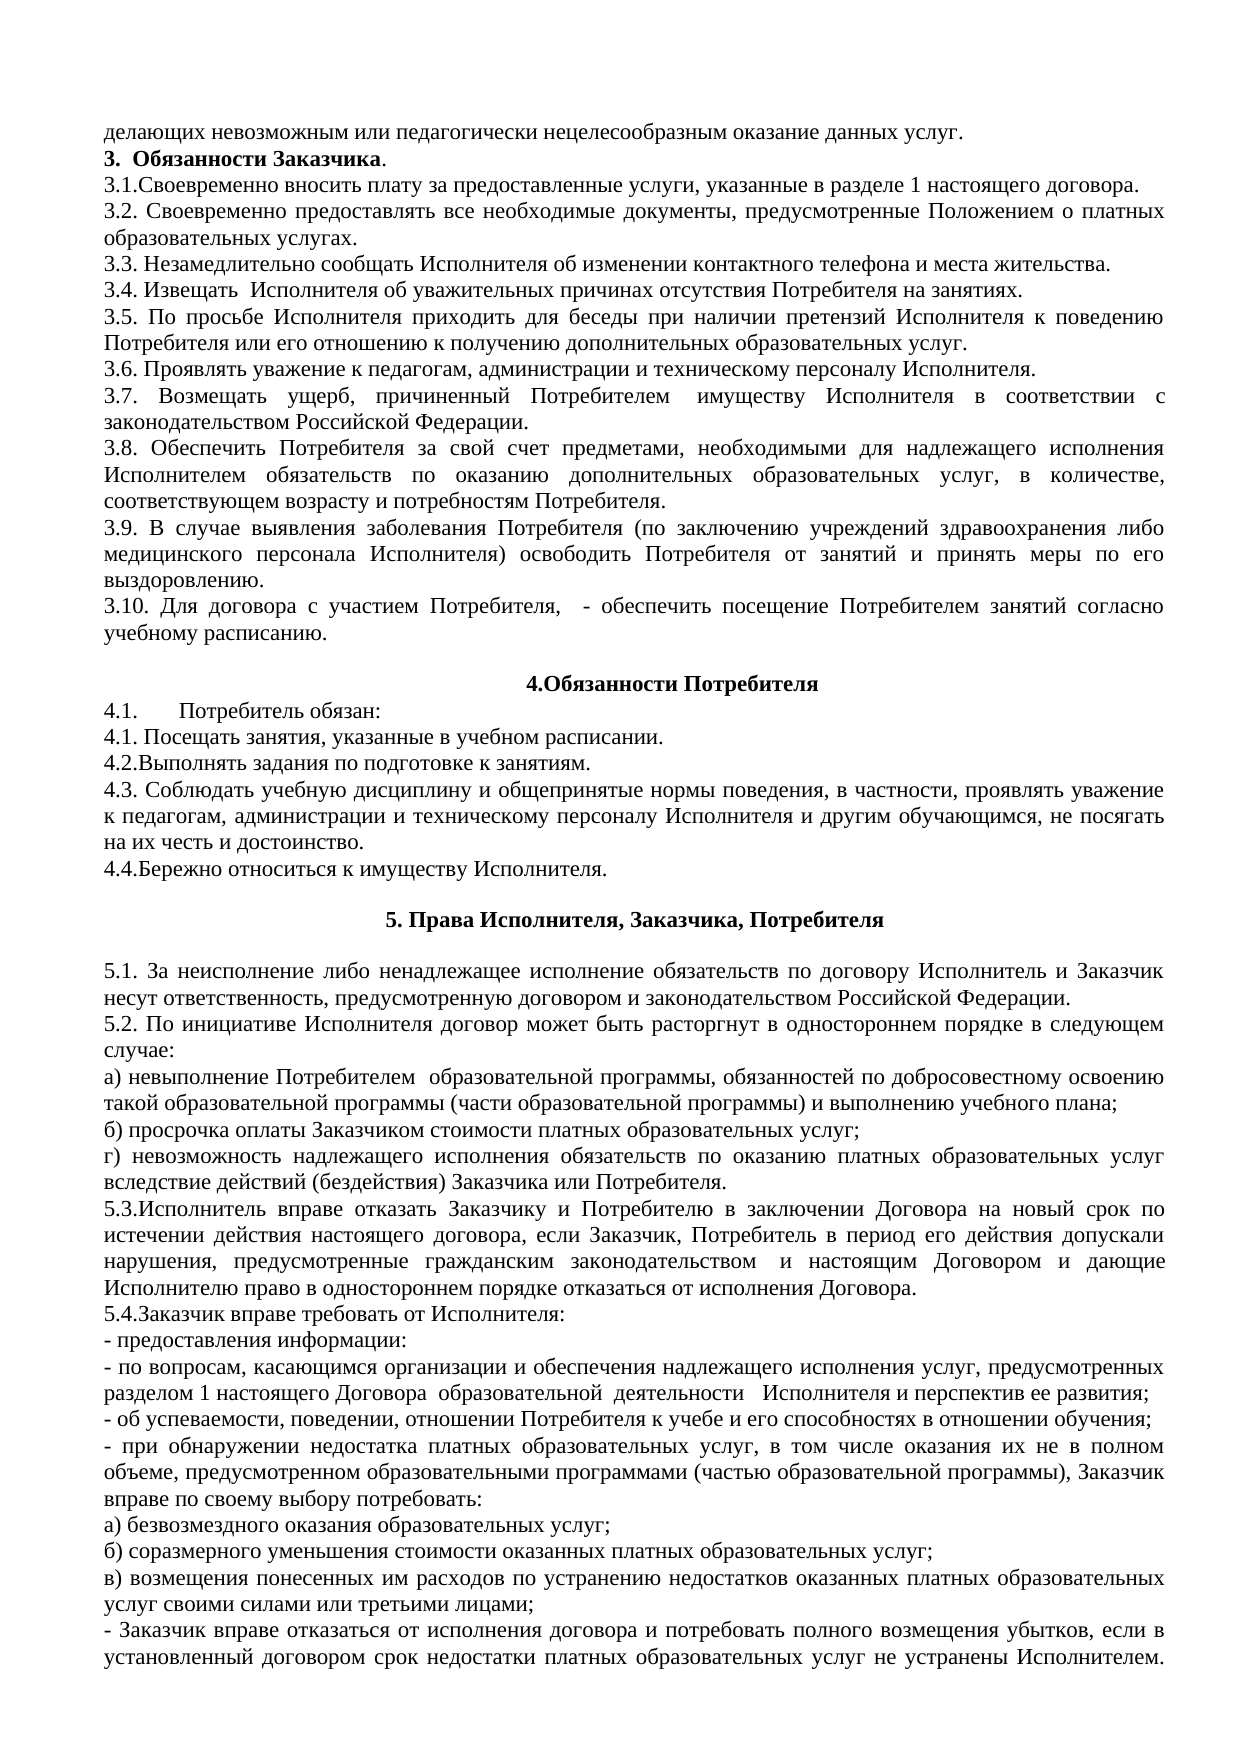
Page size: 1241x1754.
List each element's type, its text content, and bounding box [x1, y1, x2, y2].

text - об успеваемости, поведении, отношении Потребителя к учебе и его способностях в отношении обучения; [103, 1406, 1166, 1432]
text 5.2. По инициативе Исполнителя договор может быть расторгнут в одностороннем порядке в следующем случае: [103, 1010, 1166, 1063]
text - по вопросам, касающимся организации и обеспечения надлежащего исполнения услуг, предусмотренных разделом 1 настоящего Договора образовательной деятельности Исполнителя и перспектив ее развития; [103, 1353, 1166, 1406]
text 3.8. Обеспечить Потребителя за свой счет предметами, необходимыми для надлежащего исполнения Исполнителем обязательств по оказанию дополнительных образовательных услуг, в количестве, соответствующем возрасту и потребностям Потребителя. [103, 434, 1166, 513]
text 5.3.Исполнитель вправе отказать Заказчику и Потребителю в заключении Договора на новый срок по истечении действия настоящего договора, если Заказчик, Потребитель в период его действия допускали нарушения, предусмотренные гражданским законодательством и настоящим Договором и дающие Исполнителю право в одностороннем порядке отказаться от исполнения Договора. [103, 1195, 1166, 1300]
text - при обнаружении недостатка платных образовательных услуг, в том числе оказания их не в полном объеме, предусмотренном образовательными программами (частью образовательной программы), Заказчик вправе по своему выбору потребовать: [103, 1432, 1166, 1511]
text 3.5. По просьбе Исполнителя приходить для беседы при наличии претензий Исполнителя к поведению Потребителя или его отношению к получению дополнительных образовательных услуг. [103, 303, 1166, 355]
text 5.1. За неисполнение либо ненадлежащее исполнение обязательств по договору Исполнитель и Заказчик несут ответственность, предусмотренную договором и законодательством Российской Федерации. [103, 957, 1166, 1010]
list 4.4.Бережно относиться к имуществу Исполнителя. [103, 855, 1166, 881]
text а) невыполнение Потребителем образовательной программы, обязанностей по добросовестному освоению такой образовательной программы (части образовательной программы) и выполнению учебного плана; [103, 1063, 1166, 1116]
text 3.6. Проявлять уважение к педагогам, администрации и техническому персоналу Исполнителя. [103, 355, 1166, 382]
text 5.4.Заказчик вправе требовать от Исполнителя: [103, 1300, 1166, 1326]
text - предоставления информации: [103, 1326, 1166, 1353]
text а) безвозмездного оказания образовательных услуг; [103, 1511, 1166, 1537]
text 3.3. Незамедлительно сообщать Исполнителя об изменении контактного телефона и места жительства. [103, 250, 1166, 276]
text г) невозможность надлежащего исполнения обязательств по оказанию платных образовательных услуг вследствие действий (бездействия) Заказчика или Потребителя. [103, 1142, 1166, 1195]
text 5. Права Исполнителя, Заказчика, Потребителя [103, 906, 1166, 932]
text в) возмещения понесенных им расходов по устранению недостатков оказанных платных образовательных услуг своими силами или третьими лицами; [103, 1564, 1166, 1616]
text 3.4. Извещать Исполнителя об уважительных причинах отсутствия Потребителя на занятиях. [103, 276, 1166, 303]
text 3.2. Своевременно предоставлять все необходимые документы, предусмотренные Положением о платных образовательных услугах. [103, 197, 1166, 250]
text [103, 118, 1166, 144]
list Потребитель обязан: [103, 697, 1166, 723]
list 4.2.Выполнять задания по подготовке к занятиям. [103, 749, 1166, 776]
text 3.1.Своевременно вносить плату за предоставленные услуги, указанные в разделе 1 настоящего договора. [103, 171, 1166, 197]
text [103, 1616, 1166, 1669]
text 3.9. В случае выявления заболевания Потребителя (по заключению учреждений здравоохранения либо медицинского персонала Исполнителя) освободить Потребителя от занятий и принять меры по его выздоровлению. [103, 513, 1166, 593]
list 4.Обязанности Потребителя [178, 670, 1166, 697]
text 3.7. Возмещать ущерб, причиненный Потребителем имуществу Исполнителя в соответствии с законодательством Российской Федерации. [103, 382, 1166, 434]
text 3. Обязанности Заказчика. [103, 144, 1166, 171]
list 4.3. Соблюдать учебную дисциплину и общепринятые нормы поведения, в частности, проявлять уважение к педагогам, администрации и техническому персоналу Исполнителя и другим обучающимся, не посягать на их честь и достоинство. [103, 776, 1166, 855]
text б) просрочка оплаты Заказчиком стоимости платных образовательных услуг; [103, 1116, 1166, 1142]
text б) соразмерного уменьшения стоимости оказанных платных образовательных услуг; [103, 1537, 1166, 1564]
text 3.10. Для договора с участием Потребителя, - обеспечить посещение Потребителем занятий согласно учебному расписанию. [103, 593, 1166, 645]
list 4.1. Посещать занятия, указанные в учебном расписании. [103, 723, 1166, 749]
